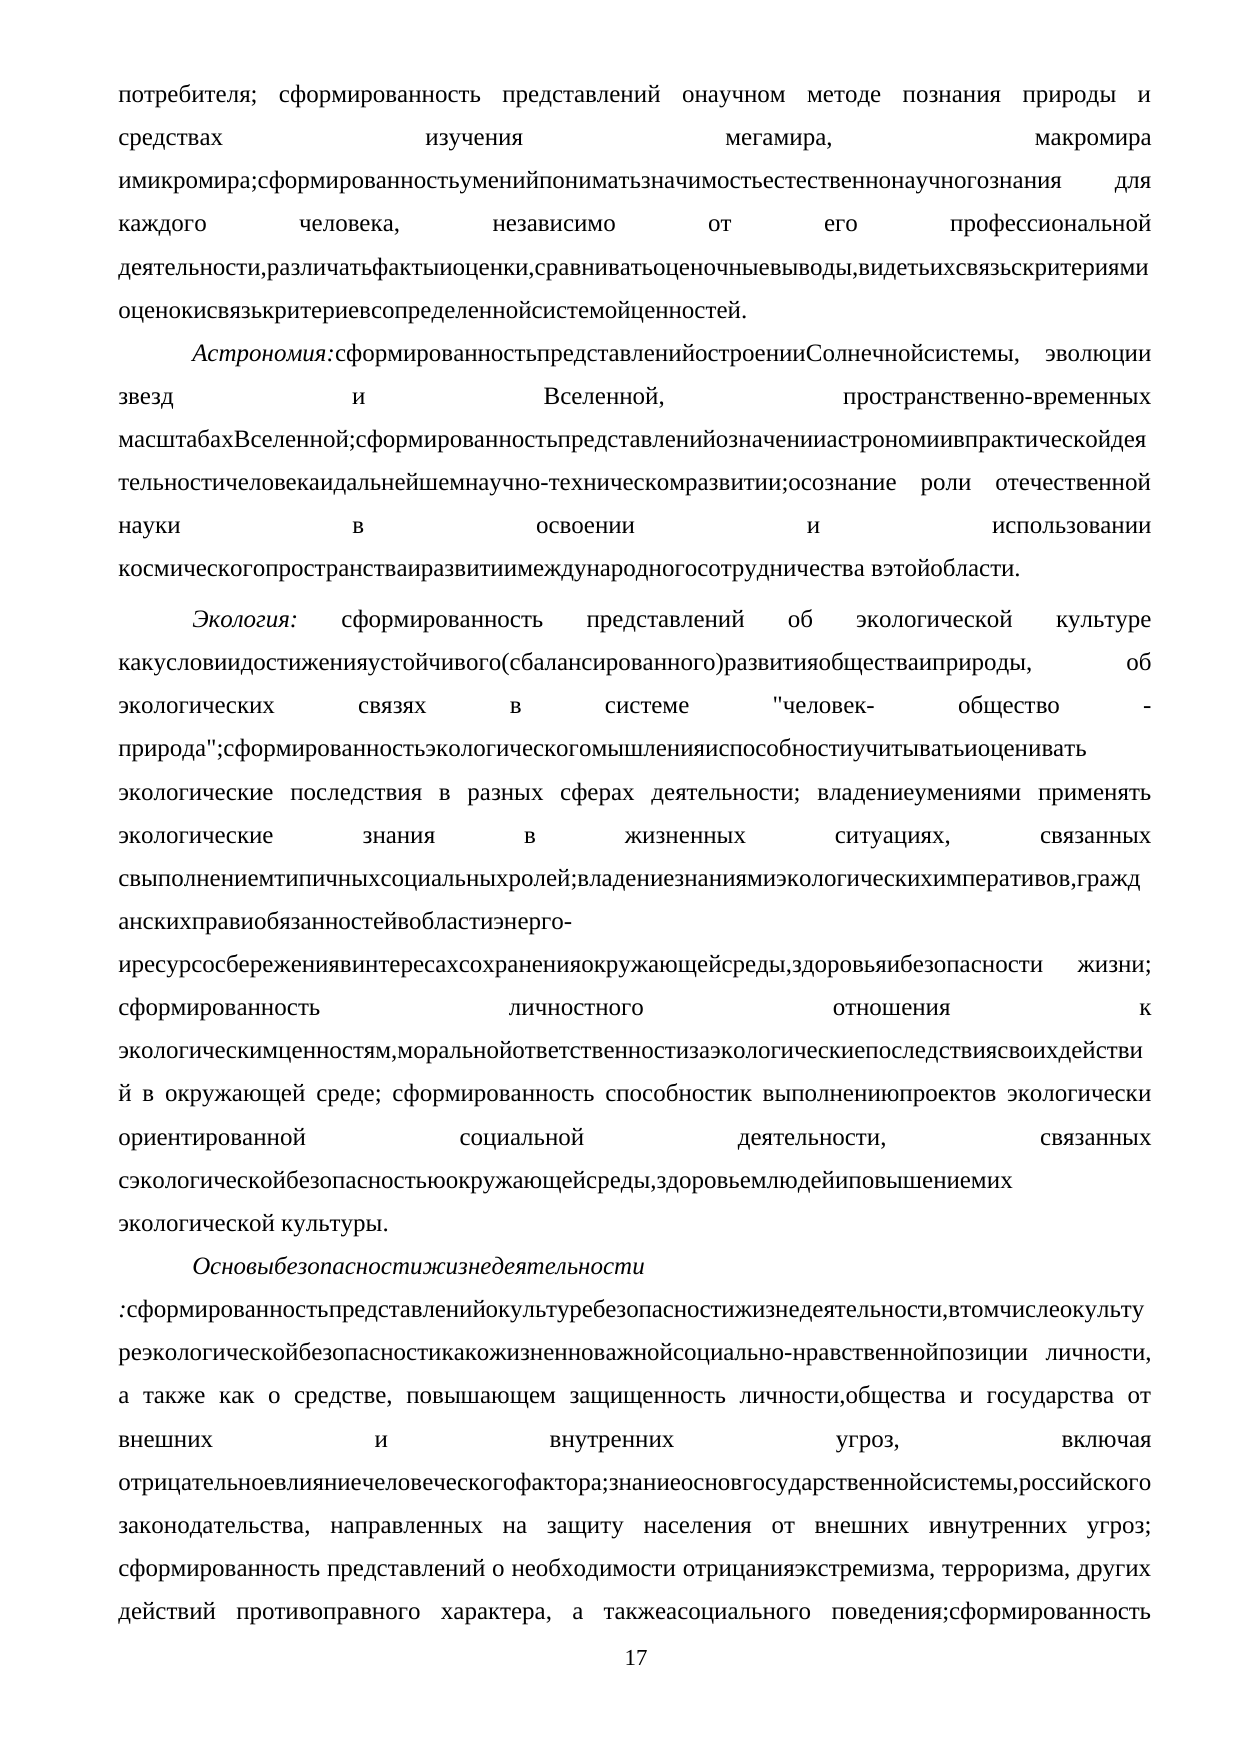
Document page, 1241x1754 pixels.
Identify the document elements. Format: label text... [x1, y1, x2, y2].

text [118, 1251, 1152, 1625]
text Астрономия:сформированностьпредставленийостроенииСолнечнойсистемы, эволюции звезд и Вселенной, пространственно-временных масштабахВселенной;сформированностьпредставленийозначенииастрономиивпрактическойдеятельностичеловекаидальнейшемнаучно-техническомразвитии;осознание роли отечественной науки в освоении и использовании космическогопространстваиразвитиимеждународногосотрудничества вэтойобласти. [118, 338, 1152, 582]
text Экология: сформированность представлений об экологической культуре какусловиидостиженияустойчивого(сбалансированного)развитияобществаиприроды, об экологических связях в системе "человек- общество - природа";сформированностьэкологическогомышленияиспособностиучитыватьиоценивать экологические последствия в разных сферах деятельности; владениеумениями применять экологические знания в жизненных ситуациях, связанных свыполнениемтипичныхсоциальныхролей;владениезнаниямиэкологическихимперативов,гражданскихправиобязанностейвобластиэнерго-иресурсосбережениявинтересахсохраненияокружающейсреды,здоровьяибезопасности жизни; сформированность личностного отношения к экологическимценностям,моральнойответственностизаэкологическиепоследствиясвоихдействий в окружающей среде; сформированность способностик выполнениюпроектов экологически ориентированной социальной деятельности, связанных сэкологическойбезопасностьюокружающейсреды,здоровьемлюдейиповышениемих экологической культуры. [118, 604, 1152, 1237]
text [118, 79, 1152, 323]
